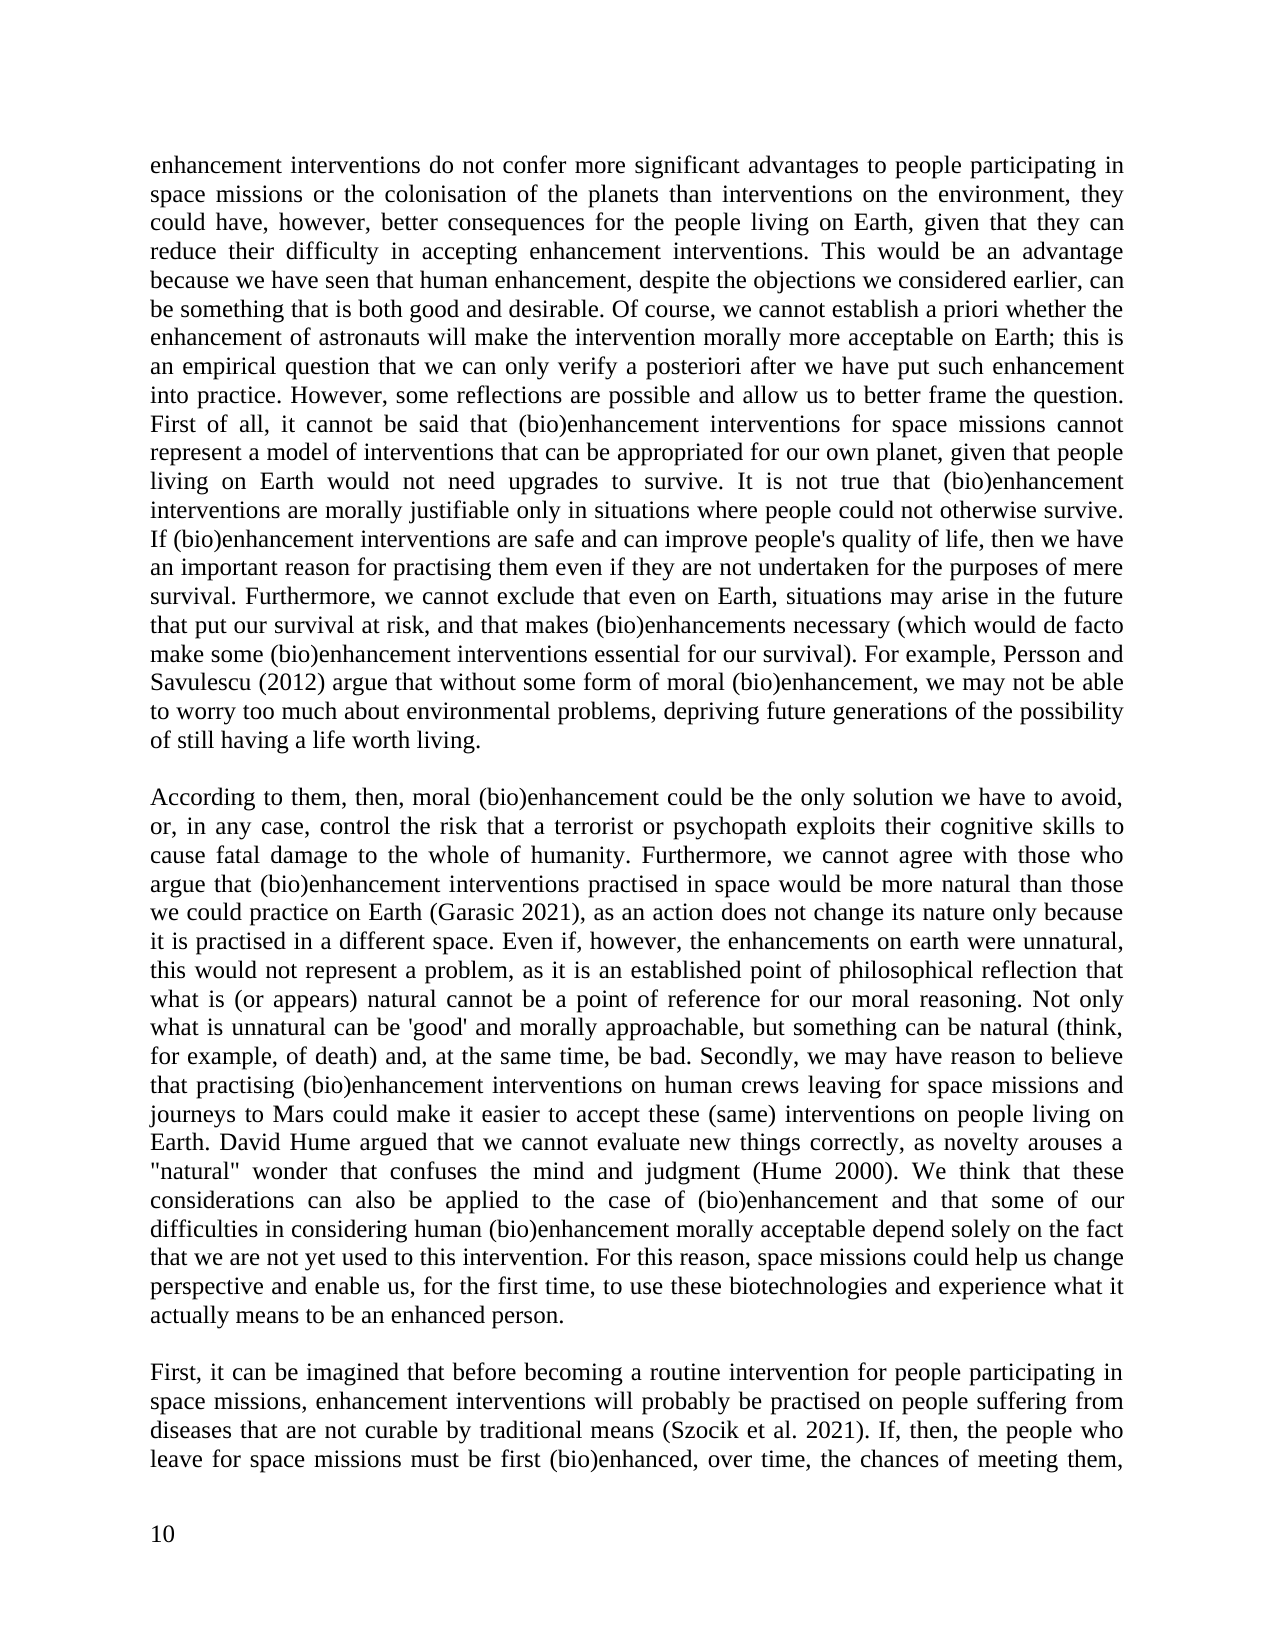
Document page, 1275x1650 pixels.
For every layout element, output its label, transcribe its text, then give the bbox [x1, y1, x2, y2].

text According to them, then, moral (bio)enhancement could be the only solution we have to avoid, or, in any case, control the risk that a terrorist or psychopath exploits their cognitive skills to cause fatal damage to the whole of humanity. Furthermore, we cannot agree with those who argue that (bio)enhancement interventions practised in space would be more natural than those we could practice on Earth (Garasic 2021), as an action does not change its nature only because it is practised in a different space. Even if, however, the enhancements on earth were unnatural, this would not represent a problem, as it is an established point of philosophical reflection that what is (or appears) natural cannot be a point of reference for our moral reasoning. Not only what is unnatural can be 'good' and morally approachable, but something can be natural (think, for example, of death) and, at the same time, be bad. Secondly, we may have reason to believe that practising (bio)enhancement interventions on human crews leaving for space missions and journeys to Mars could make it easier to accept these (same) interventions on people living on Earth. David Hume argued that we cannot evaluate new things correctly, as novelty arouses a "natural" wonder that confuses the mind and judgment (Hume 2000). We think that these considerations can also be applied to the case of (bio)enhancement and that some of our difficulties in considering human (bio)enhancement morally acceptable depend solely on the fact that we are not yet used to this intervention. For this reason, space missions could help us change perspective and enable us, for the first time, to use these biotechnologies and experience what it actually means to be an enhanced person. [150, 782, 1125, 1329]
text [150, 1357, 1125, 1472]
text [150, 150, 1125, 754]
